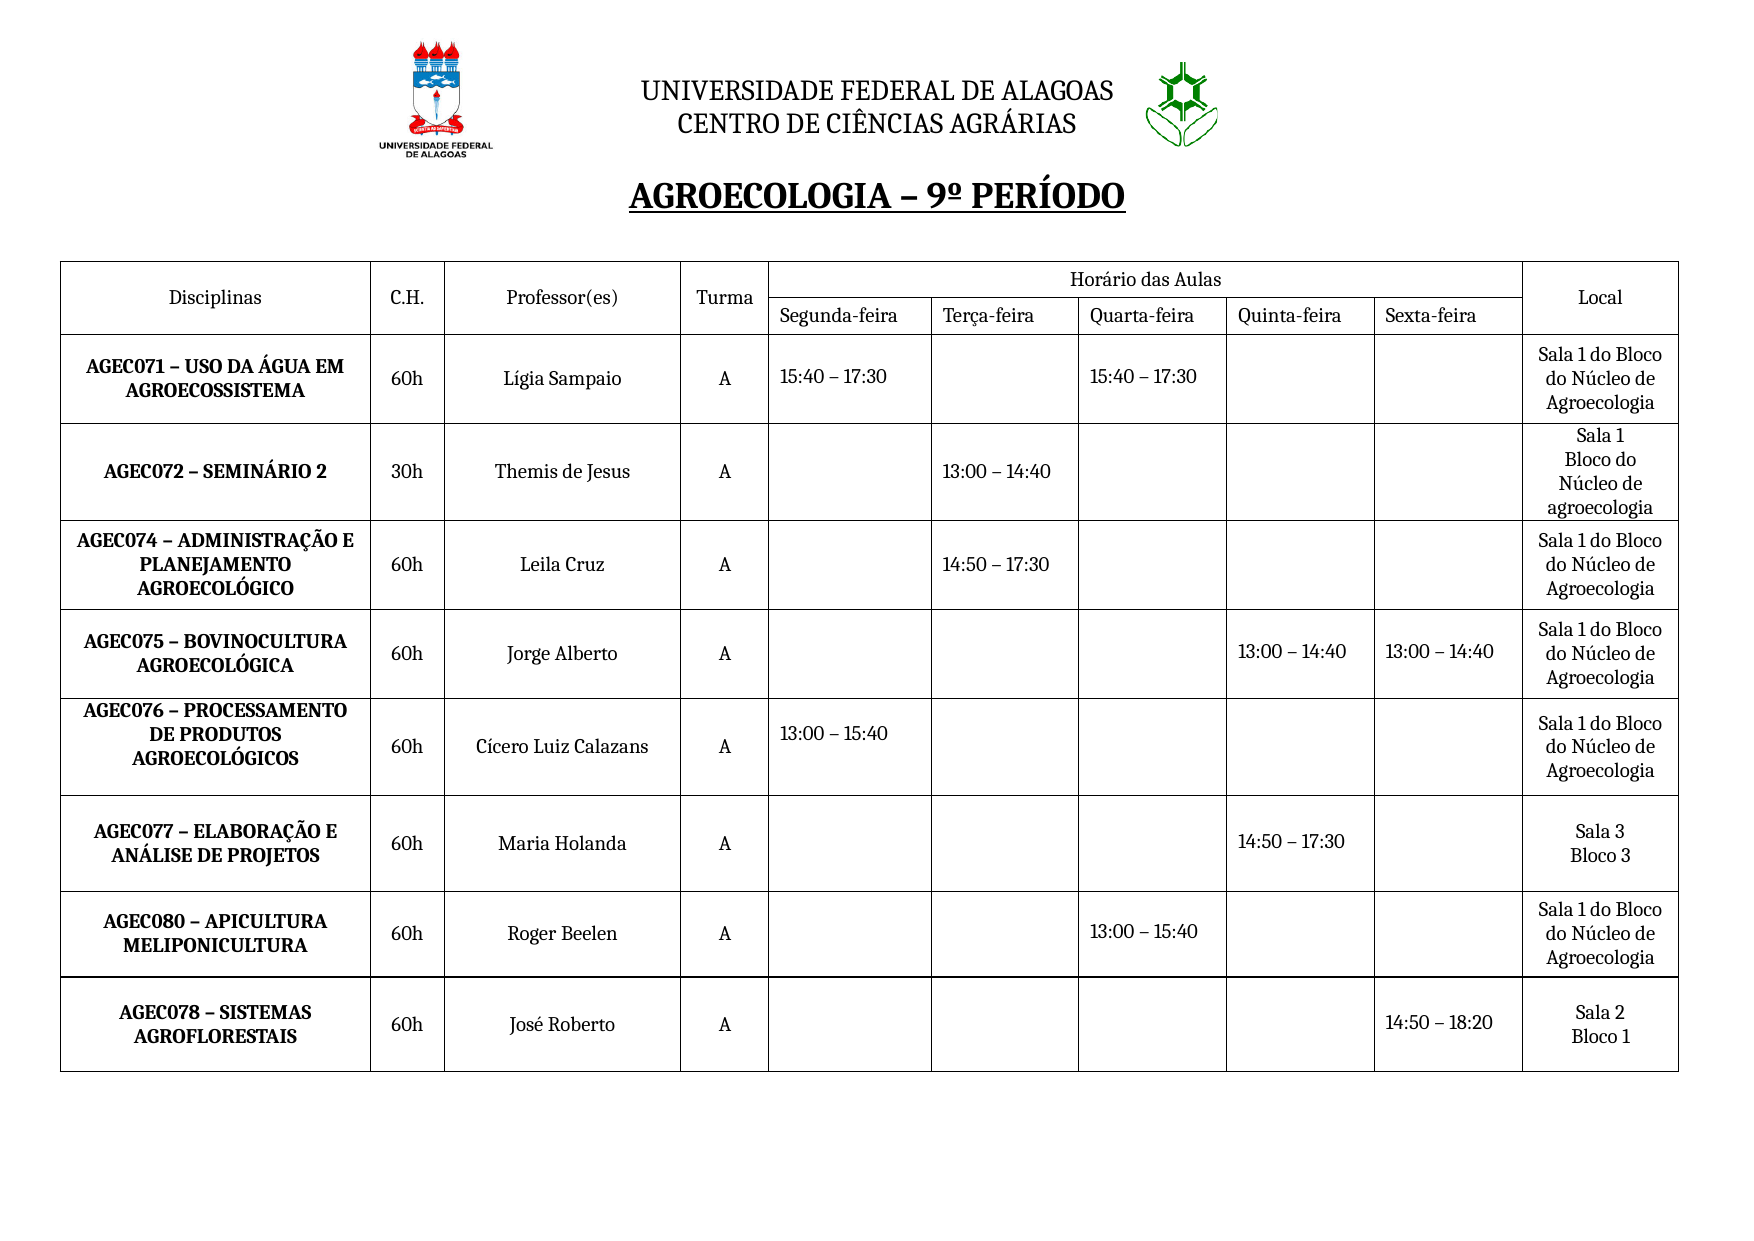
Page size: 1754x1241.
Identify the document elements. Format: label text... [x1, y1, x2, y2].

table_cell Sala 1 Bloco do Núcleo de agroecologia [1523, 424, 1678, 519]
table_cell AGEC078 – SISTEMAS AGROFLORESTAIS [61, 978, 370, 1071]
table_cell AGEC076 – PROCESSAMENTO DE PRODUTOS AGROECOLÓGICOS [61, 699, 370, 795]
table_cell Themis de Jesus [445, 424, 680, 519]
table_cell [1227, 978, 1374, 1071]
table_cell [1079, 610, 1226, 698]
table_cell Terça-feira [932, 298, 1078, 333]
table_cell Sala 2 Bloco 1 [1523, 978, 1678, 1071]
table_cell Jorge Alberto [445, 610, 680, 698]
picture [1145, 62, 1218, 147]
table_cell Sexta-feira [1375, 298, 1522, 333]
table_cell Sala 1 do Bloco do Núcleo de Agroecologia [1523, 699, 1678, 795]
table_cell 13:00 – 14:40 [932, 424, 1078, 519]
table_cell [932, 335, 1078, 423]
table_cell Leila Cruz [445, 521, 680, 609]
table_cell [932, 892, 1078, 976]
table_cell 14:50 – 17:30 [1227, 796, 1374, 891]
table_cell [1227, 335, 1374, 423]
table_header Professor(es) [445, 262, 680, 333]
table_cell AGEC074 – ADMINISTRAÇÃO E PLANEJAMENTO AGROECOLÓGICO [61, 521, 370, 609]
table_cell [1227, 892, 1374, 976]
table_cell 60h [371, 335, 444, 423]
table_cell 60h [371, 796, 444, 891]
table_cell [769, 424, 931, 519]
table_cell Sala 1 do Bloco do Núcleo de Agroecologia [1523, 892, 1678, 976]
table_cell [769, 796, 931, 891]
table_cell 13:00 – 14:40 [1227, 610, 1374, 698]
table_cell [932, 699, 1078, 795]
table_cell 60h [371, 978, 444, 1071]
table_cell Sala 1 do Bloco do Núcleo de Agroecologia [1523, 335, 1678, 423]
table_cell Lígia Sampaio [445, 335, 680, 423]
table_header Turma [681, 262, 768, 333]
table_cell 14:50 – 18:20 [1375, 978, 1522, 1071]
table_cell 13:00 – 14:40 [1375, 610, 1522, 698]
table_cell A [681, 521, 768, 609]
table_cell [1375, 796, 1522, 891]
table_header Disciplinas [61, 262, 370, 333]
table_cell Quarta-feira [1079, 298, 1226, 333]
table_cell 14:50 – 17:30 [932, 521, 1078, 609]
table_cell Cícero Luiz Calazans [445, 699, 680, 795]
table_cell 13:00 – 15:40 [769, 699, 931, 795]
table_cell 15:40 – 17:30 [769, 335, 931, 423]
table_cell AGEC080 – APICULTURA MELIPONICULTURA [61, 892, 370, 976]
table_cell [769, 978, 931, 1071]
table_cell 60h [371, 892, 444, 976]
table_cell Segunda-feira [769, 298, 931, 333]
table_cell [769, 610, 931, 698]
table_cell 60h [371, 521, 444, 609]
table_cell 60h [371, 699, 444, 795]
table_cell [1227, 521, 1374, 609]
table_cell [1375, 424, 1522, 519]
table_cell [932, 978, 1078, 1071]
table_cell [1227, 699, 1374, 795]
table_cell Sala 3 Bloco 3 [1523, 796, 1678, 891]
table_cell [769, 892, 931, 976]
table_cell [1079, 699, 1226, 795]
table_cell A [681, 424, 768, 519]
table_cell A [681, 335, 768, 423]
table_cell [769, 521, 931, 609]
table_cell AGEC071 – USO DA ÁGUA EM AGROECOSSISTEMA [61, 335, 370, 423]
table_cell [1375, 892, 1522, 976]
table_header C.H. [371, 262, 444, 333]
table_cell A [681, 892, 768, 976]
table_cell Maria Holanda [445, 796, 680, 891]
table_cell A [681, 610, 768, 698]
picture [377, 38, 495, 160]
table_cell A [681, 978, 768, 1071]
table_header Horário das Aulas [769, 262, 1522, 297]
table_cell [1079, 978, 1226, 1071]
table_cell Roger Beelen [445, 892, 680, 976]
table_cell Sala 1 do Bloco do Núcleo de Agroecologia [1523, 521, 1678, 609]
table_header Local [1523, 262, 1678, 333]
text AGROECOLOGIA – 9º PERÍODO [75, 174, 1679, 218]
table_cell A [681, 699, 768, 795]
table_cell [1375, 699, 1522, 795]
table_cell AGEC075 – BOVINOCULTURA AGROECOLÓGICA [61, 610, 370, 698]
table_cell [1375, 521, 1522, 609]
table_cell [1227, 424, 1374, 519]
table_cell [1079, 521, 1226, 609]
table_cell 15:40 – 17:30 [1079, 335, 1226, 423]
table_cell Sala 1 do Bloco do Núcleo de Agroecologia [1523, 610, 1678, 698]
table_cell 60h [371, 610, 444, 698]
table_cell 13:00 – 15:40 [1079, 892, 1226, 976]
table_cell [1375, 335, 1522, 423]
table_cell 30h [371, 424, 444, 519]
table_cell A [681, 796, 768, 891]
table_cell [1079, 796, 1226, 891]
table_cell Quinta-feira [1227, 298, 1374, 333]
table_cell José Roberto [445, 978, 680, 1071]
table_cell AGEC077 – ELABORAÇÃO E ANÁLISE DE PROJETOS [61, 796, 370, 891]
table_cell [1079, 424, 1226, 519]
table_cell AGEC072 – SEMINÁRIO 2 [61, 424, 370, 519]
table_cell [932, 610, 1078, 698]
table_cell [932, 796, 1078, 891]
